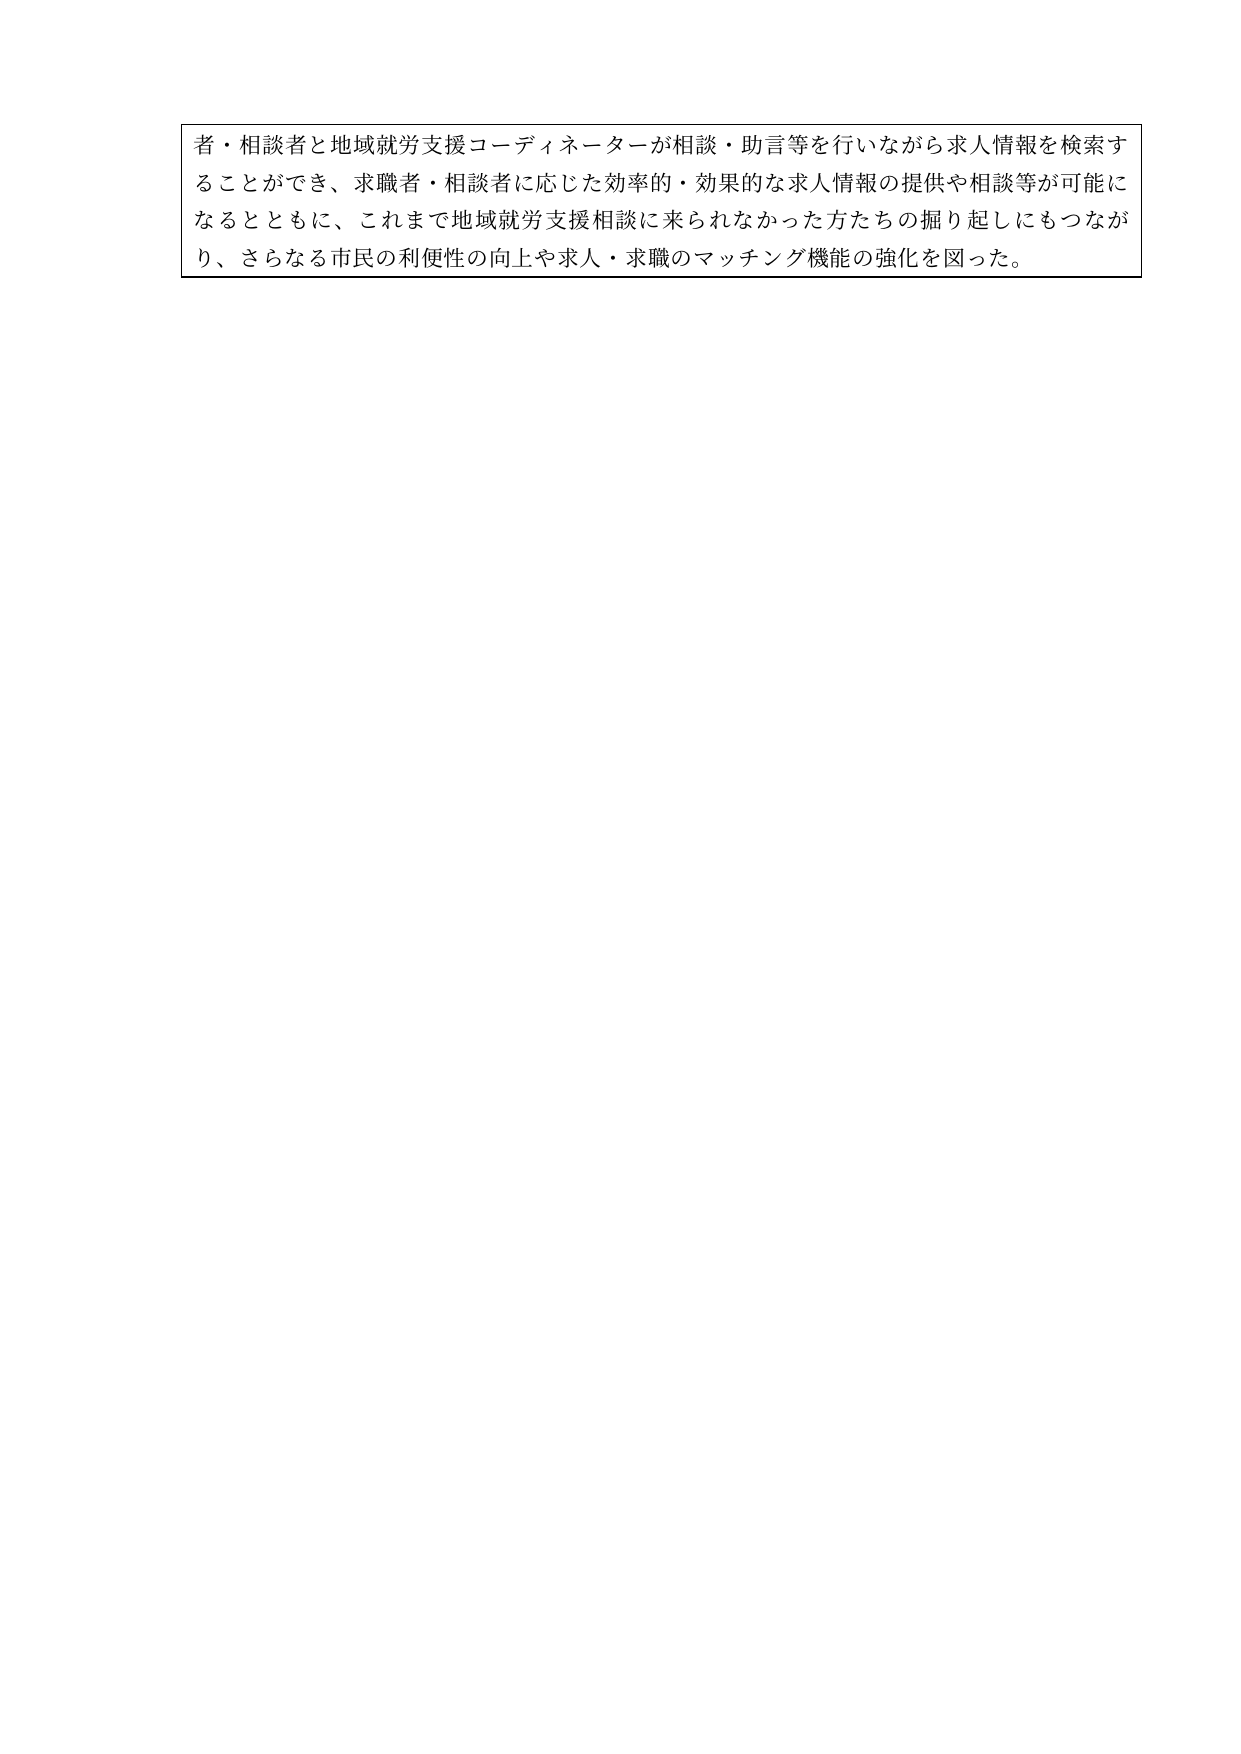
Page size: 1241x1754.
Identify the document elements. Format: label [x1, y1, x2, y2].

table_cell [182, 125, 1141, 276]
